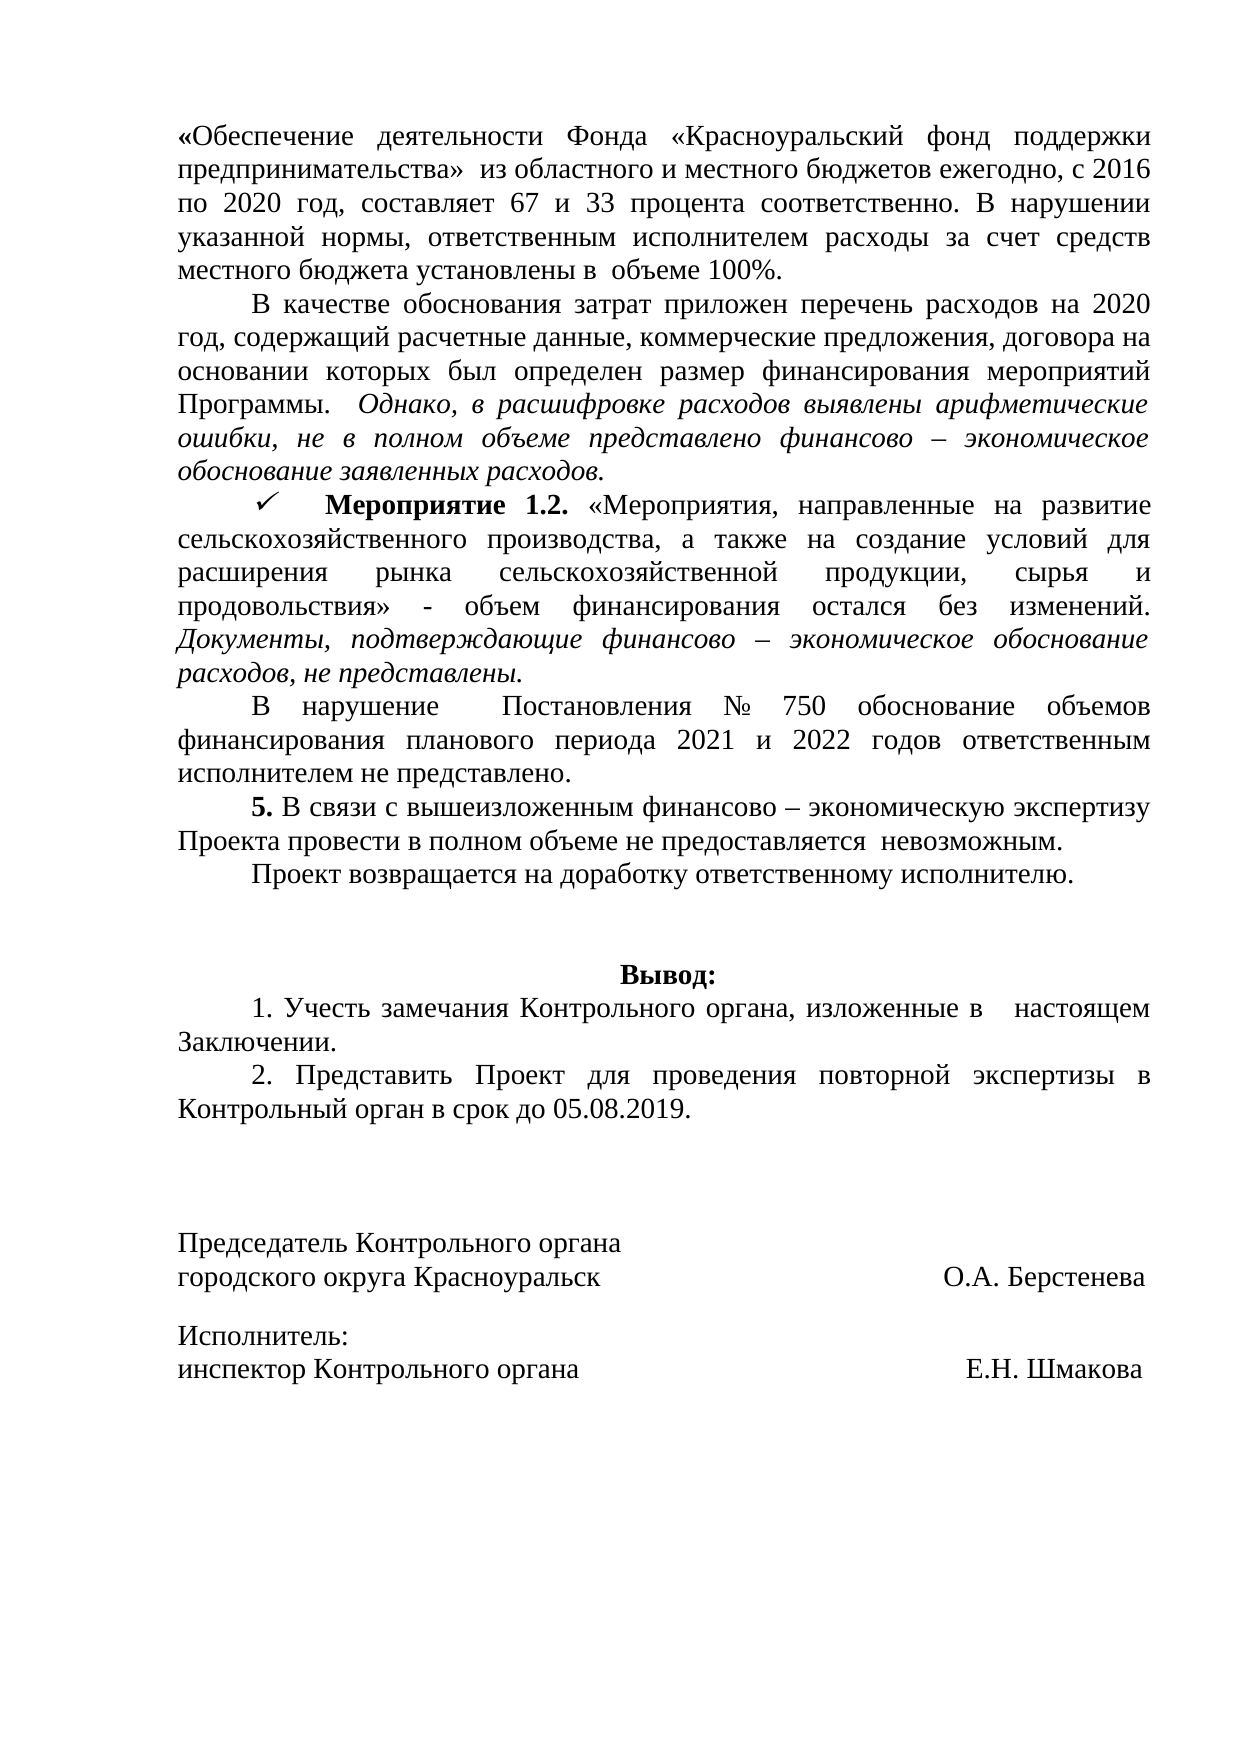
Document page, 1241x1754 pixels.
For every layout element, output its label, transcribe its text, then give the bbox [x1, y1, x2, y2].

text В нарушение Постановления № 750 обоснование объемов финансирования планового периода 2021 и 2022 годов ответственным исполнителем не представлено. [177, 688, 1152, 789]
text 2. Представить Проект для проведения повторной экспертизы в Контрольный орган в срок до 05.08.2019. [177, 1057, 1152, 1124]
text городского округа Красноуральск О.А. Берстенева [177, 1259, 1152, 1292]
text В качестве обоснования затрат приложен перечень расходов на 2020 год, содержащий расчетные данные, коммерческие предложения, договора на основании которых был определен размер финансирования мероприятий Программы. Однако, в расшифровке расходов выявлены арифметические ошибки, не в полном объеме представлено финансово – экономическое обоснование заявленных расходов. [177, 286, 1152, 487]
text 5. В связи с вышеизложенным финансово – экономическую экспертизу Проекта провести в полном объеме не предоставляется невозможным. [177, 789, 1152, 856]
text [177, 118, 1152, 286]
text 1. Учесть замечания Контрольного органа, изложенные в настоящем Заключении. [177, 990, 1152, 1057]
text инспектор Контрольного органа Е.Н. Шмакова [177, 1352, 1152, 1385]
text Председатель Контрольного органа [177, 1225, 1152, 1259]
text Вывод: [177, 957, 1152, 990]
text Проект возвращается на доработку ответственному исполнителю. [177, 856, 1152, 923]
text Исполнитель: [177, 1318, 1152, 1352]
list Мероприятие 1.2. «Мероприятия, направленные на развитие сельскохозяйственного производства, а также на создание условий для расширения рынка сельскохозяйственной продукции, сырья и продовольствия» - объем финансирования остался без изменений. Документы, подтверждающие финансово – экономическое обоснование расходов, не представлены. [177, 487, 1152, 688]
